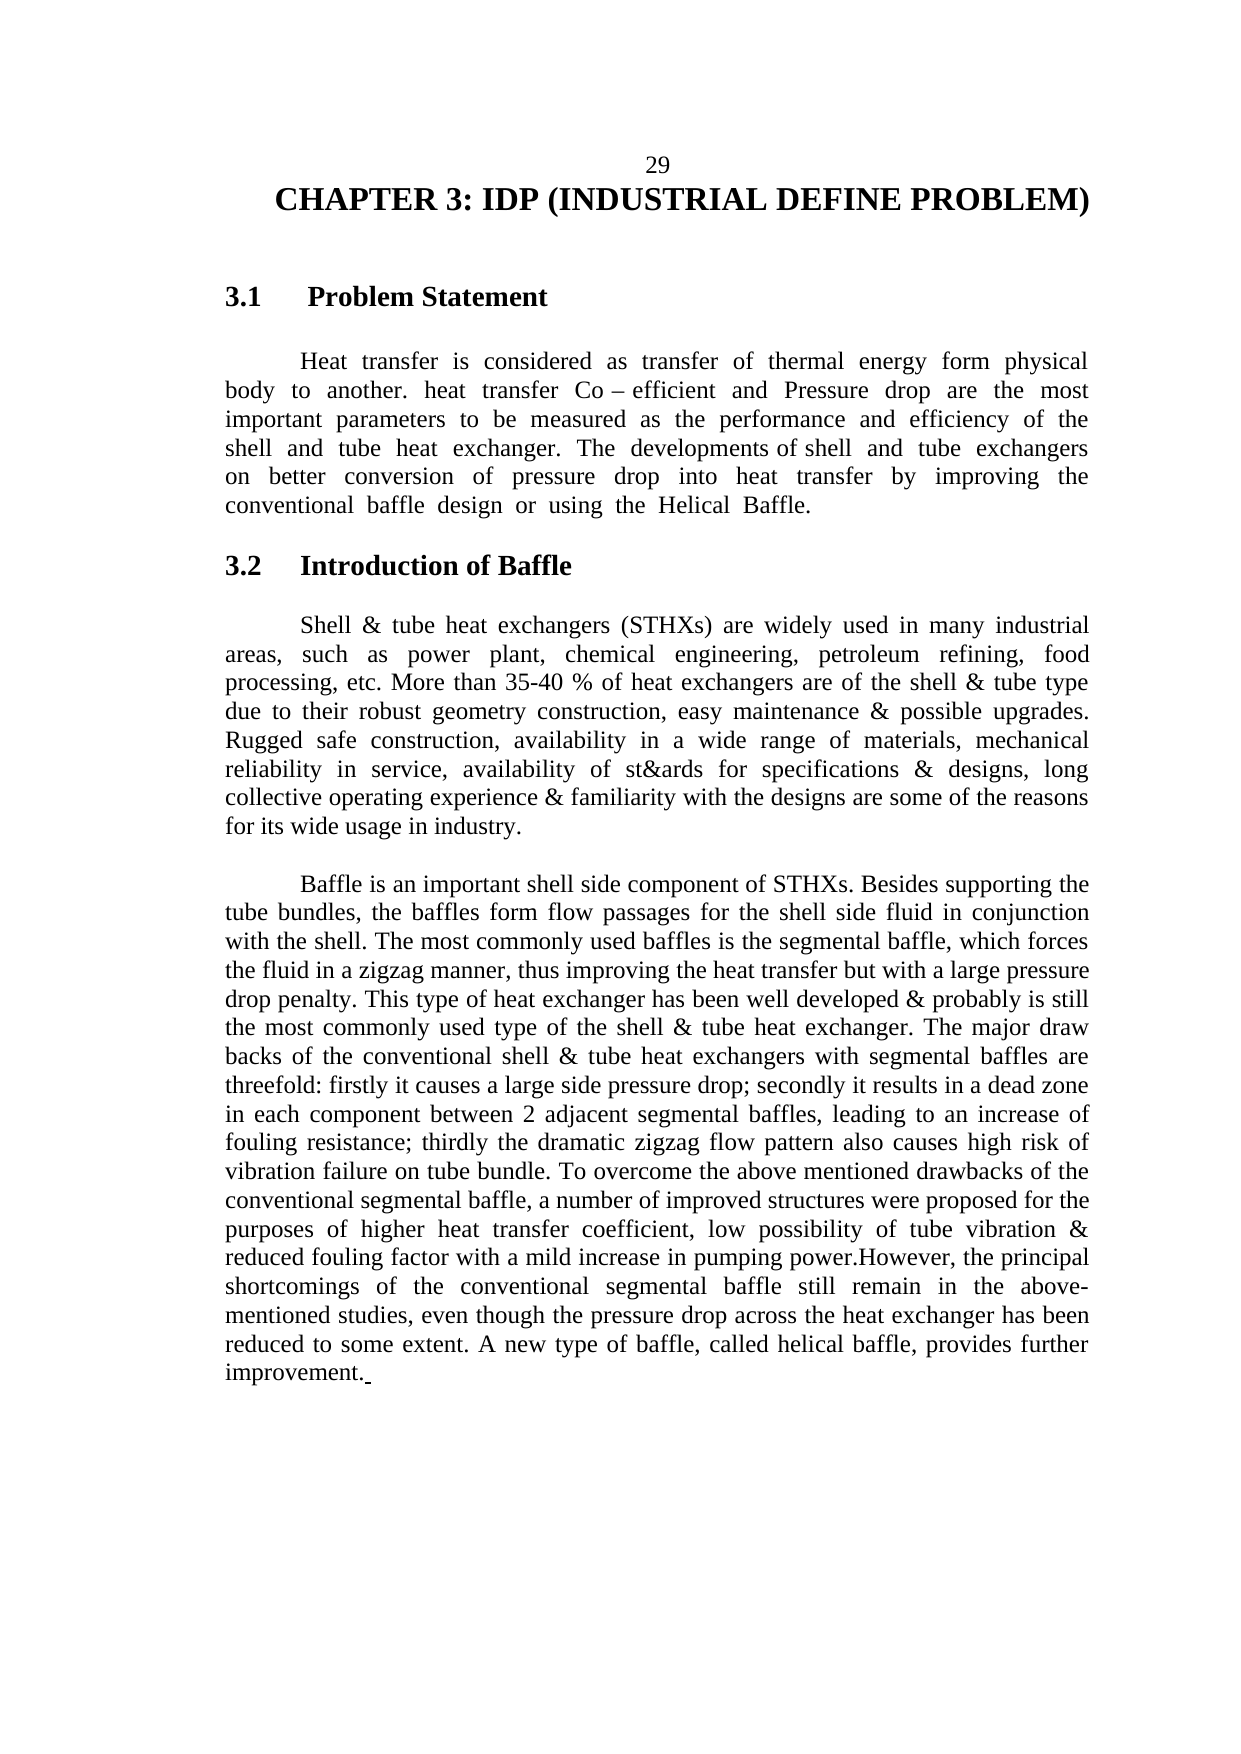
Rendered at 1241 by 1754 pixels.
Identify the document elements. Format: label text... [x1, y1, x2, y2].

text CHAPTER 3: IDP (INDUSTRIAL DEFINE PROBLEM) [225, 179, 1090, 217]
text 29 [225, 150, 1090, 179]
text Shell & tube heat exchangers (STHXs) are widely used in many industrial areas, such as power plant, chemical engineering, petroleum refining, food processing, etc. More than 35-40 % of heat exchangers are of the shell & tube type due to their robust geometry construction, easy maintenance & possible upgrades. Rugged safe construction, availability in a wide range of materials, mechanical reliability in service, availability of st&ards for specifications & designs, long collective operating experience & familiarity with the designs are some of the reasons for its wide usage in industry. [225, 610, 1090, 840]
text Baffle is an important shell side component of STHXs. Besides supporting the tube bundles, the baffles form flow passages for the shell side fluid in conjunction with the shell. The most commonly used baffles is the segmental baffle, which forces the fluid in a zigzag manner, thus improving the heat transfer but with a large pressure drop penalty. This type of heat exchanger has been well developed & probably is still the most commonly used type of the shell & tube heat exchanger. The major draw backs of the conventional shell & tube heat exchangers with segmental baffles are threefold: firstly it causes a large side pressure drop; secondly it results in a dead zone in each component between 2 adjacent segmental baffles, leading to an increase of fouling resistance; thirdly the dramatic zigzag flow pattern also causes high risk of vibration failure on tube bundle. To overcome the above mentioned drawbacks of the conventional segmental baffle, a number of improved structures were proposed for the purposes of higher heat transfer coefficient, low possibility of tube vibration & reduced fouling factor with a mild increase in pumping power.However, the principal shortcomings of the conventional segmental baffle still remain in the above-mentioned studies, even though the pressure drop across the heat exchanger has been reduced to some extent. A new type of baffle, called helical baffle, provides further improvement. [225, 869, 1090, 1386]
text Heat transfer is considered as transfer of thermal energy form physical body to another. heat transfer Co – efficient and Pressure drop are the most important parameters to be measured as the performance and efficiency of the shell and tube heat exchanger. The developments of shell and tube exchangers on better conversion of pressure drop into heat transfer by improving the conventional baffle design or using the Helical Baffle. [225, 346, 1090, 519]
text 3.2 Introduction of Baffle [225, 548, 1090, 581]
text 3.1 Problem Statement [225, 279, 1090, 313]
